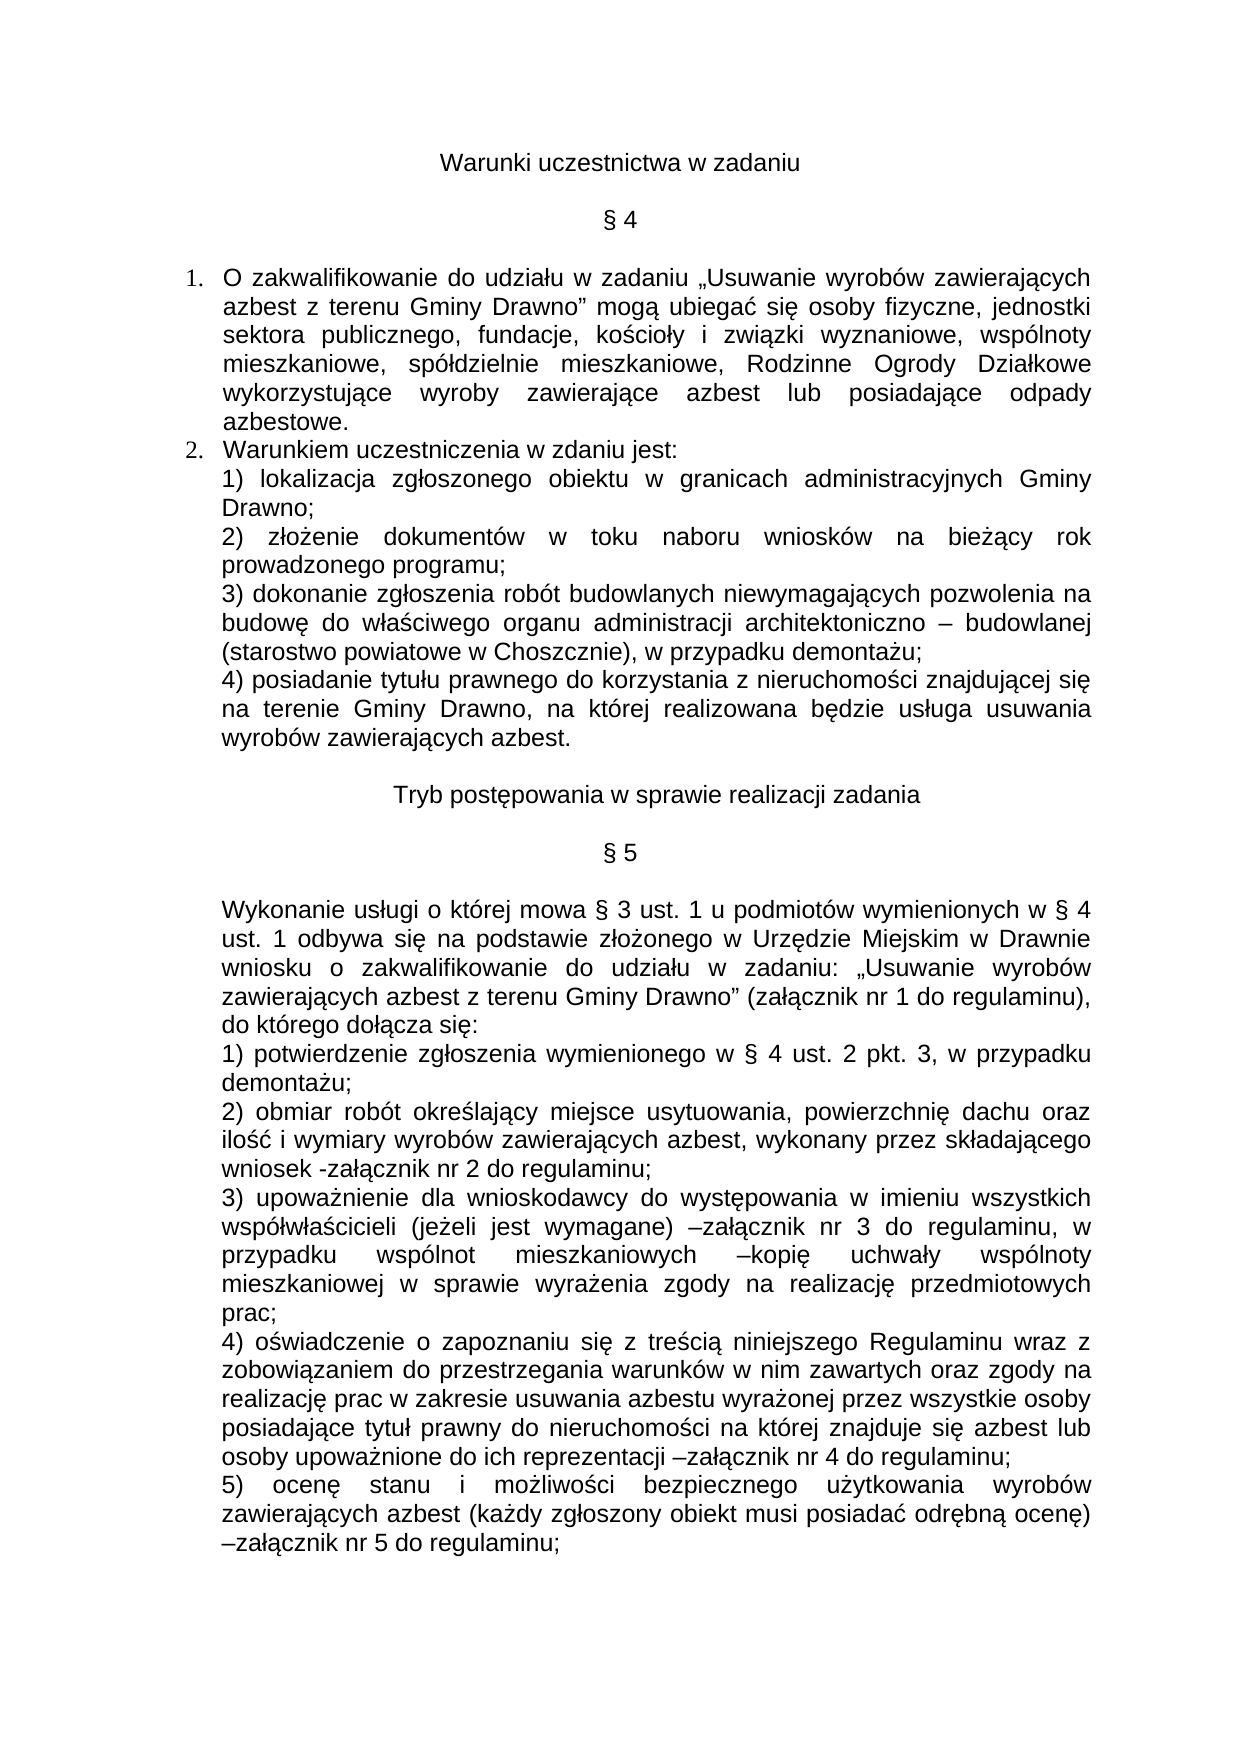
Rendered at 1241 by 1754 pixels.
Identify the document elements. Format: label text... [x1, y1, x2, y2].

text Tryb postępowania w sprawie realizacji zadania [221, 780, 1093, 809]
list 2) obmiar robót określający miejsce usytuowania, powierzchnię dachu oraz ilość i wymiary wyrobów zawierających azbest, wykonany przez składającego wniosek -załącznik nr 2 do regulaminu; [221, 1097, 1093, 1183]
list Warunkiem uczestniczenia w zdaniu jest: [185, 435, 1093, 464]
list 1) potwierdzenie zgłoszenia wymienionego w § 4 ust. 2 pkt. 3, w przypadku demontażu; [221, 1039, 1093, 1097]
text 3) dokonanie zgłoszenia robót budowlanych niewymagających pozwolenia na budowę do właściwego organu administracji architektoniczno – budowlanej (starostwo powiatowe w Choszcznie), w przypadku demontażu; [221, 579, 1093, 665]
list 3) upoważnienie dla wnioskodawcy do występowania w imieniu wszystkich współwłaścicieli (jeżeli jest wymagane) –załącznik nr 3 do regulaminu, w przypadku wspólnot mieszkaniowych –kopię uchwały wspólnoty mieszkaniowej w sprawie wyrażenia zgody na realizację przedmiotowych prac; [221, 1183, 1093, 1327]
list O zakwalifikowanie do udziału w zadaniu „Usuwanie wyrobów zawierających azbest z terenu Gminy Drawno” mogą ubiegać się osoby fizyczne, jednostki sektora publicznego, fundacje, kościoły i związki wyznaniowe, wspólnoty mieszkaniowe, spółdzielnie mieszkaniowe, Rodzinne Ogrody Działkowe wykorzystujące wyroby zawierające azbest lub posiadające odpady azbestowe. [185, 263, 1093, 435]
list 5) ocenę stanu i możliwości bezpiecznego użytkowania wyrobów zawierających azbest (każdy zgłoszony obiekt musi posiadać odrębną ocenę) –załącznik nr 5 do regulaminu; [221, 1470, 1093, 1557]
list Warunki uczestnictwa w zadaniu [148, 148, 1093, 176]
list § 4 [148, 205, 1093, 234]
list Wykonanie usługi o której mowa § 3 ust. 1 u podmiotów wymienionych w § 4 ust. 1 odbywa się na podstawie złożonego w Urzędzie Miejskim w Drawnie wniosku o zakwalifikowanie do udziału w zadaniu: „Usuwanie wyrobów zawierających azbest z terenu Gminy Drawno” (załącznik nr 1 do regulaminu), do którego dołącza się: [221, 895, 1093, 1039]
list 4) oświadczenie o zapoznaniu się z treścią niniejszego Regulaminu wraz z zobowiązaniem do przestrzegania warunków w nim zawartych oraz zgody na realizację prac w zakresie usuwania azbestu wyrażonej przez wszystkie osoby posiadające tytuł prawny do nieruchomości na której znajduje się azbest lub osoby upoważnione do ich reprezentacji –załącznik nr 4 do regulaminu; [221, 1327, 1093, 1470]
text 2) złożenie dokumentów w toku naboru wniosków na bieżący rok prowadzonego programu; [221, 522, 1093, 579]
text 4) posiadanie tytułu prawnego do korzystania z nieruchomości znajdującej się na terenie Gminy Drawno, na której realizowana będzie usługa usuwania wyrobów zawierających azbest. [221, 665, 1093, 752]
text 1) lokalizacja zgłoszonego obiektu w granicach administracyjnych Gminy Drawno; [221, 464, 1093, 522]
text § 5 [148, 838, 1093, 867]
